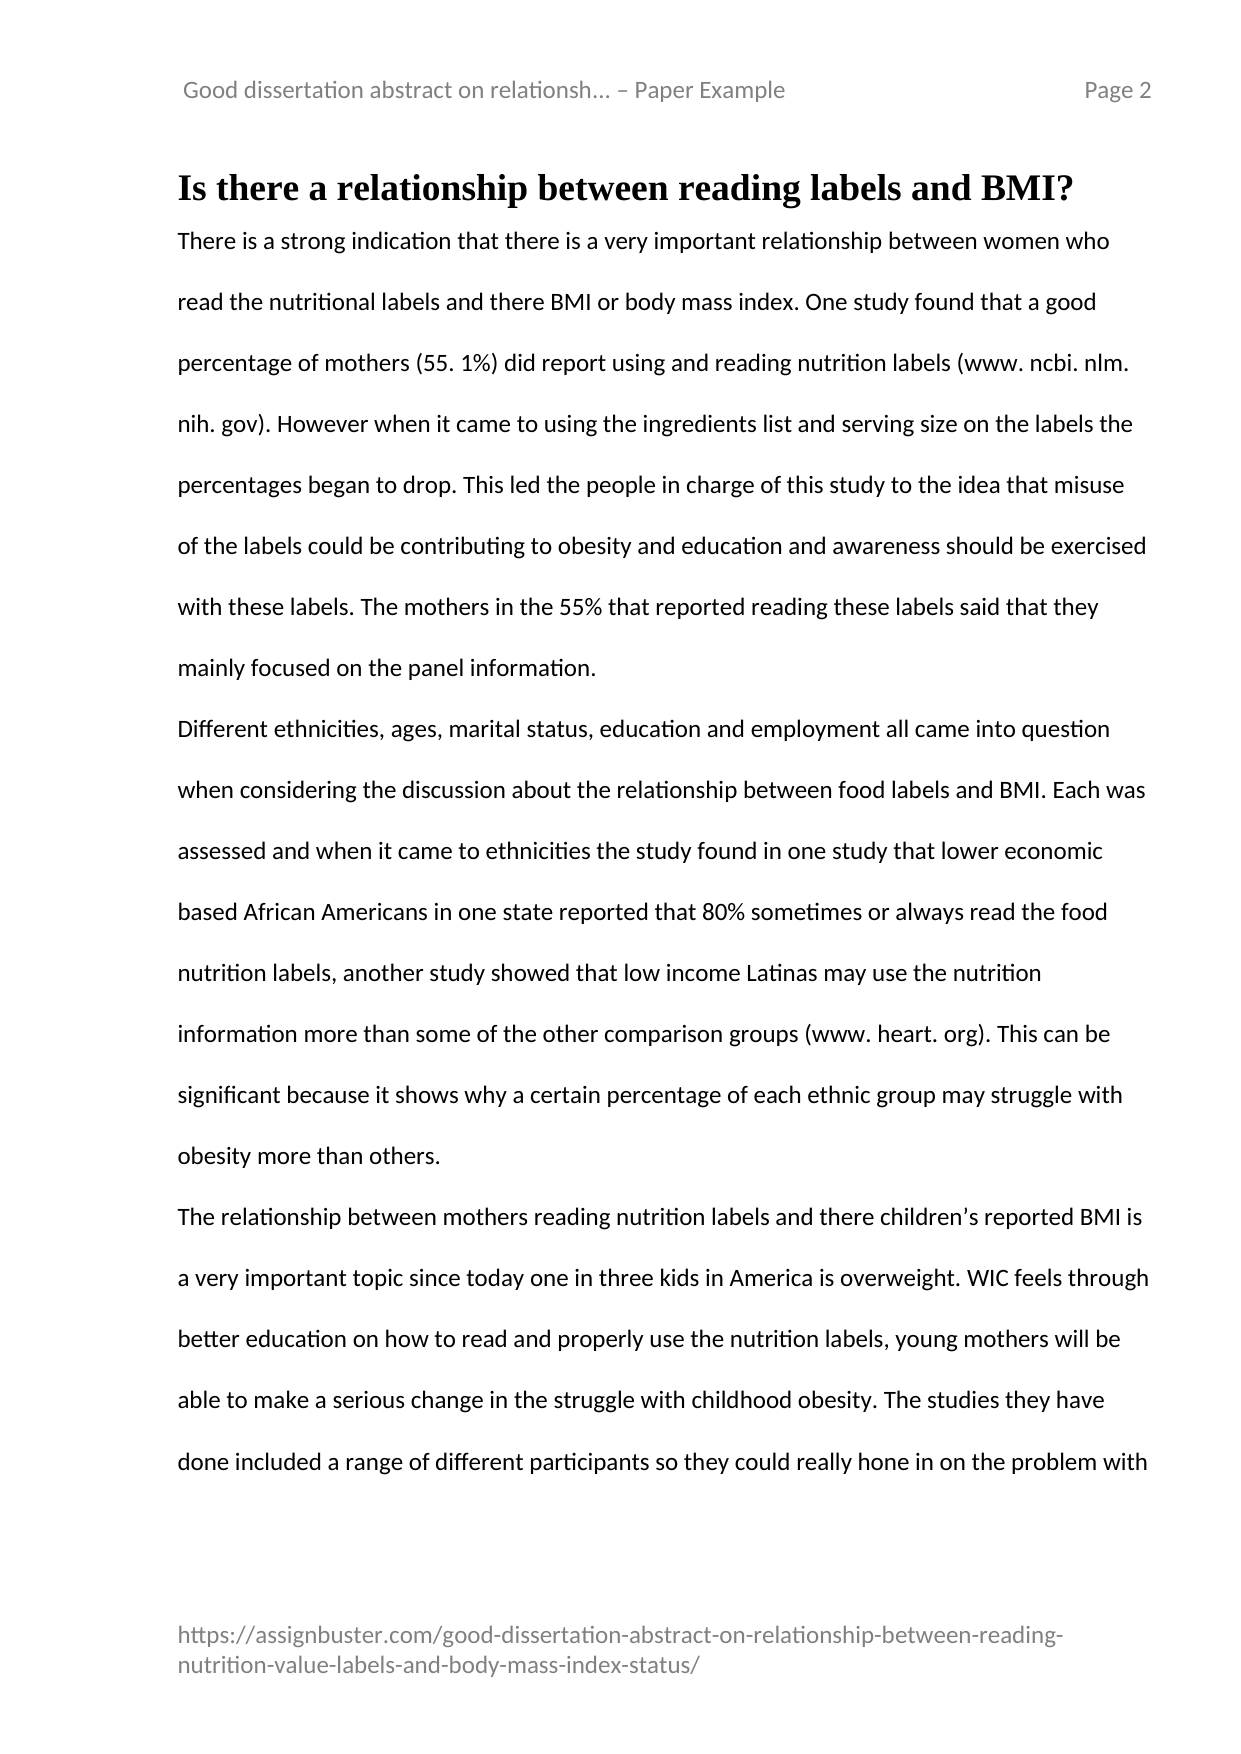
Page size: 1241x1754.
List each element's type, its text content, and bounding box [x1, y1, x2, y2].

subtitle Is there a relationship between reading labels and BMI? [177, 166, 1152, 209]
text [177, 225, 1152, 1476]
